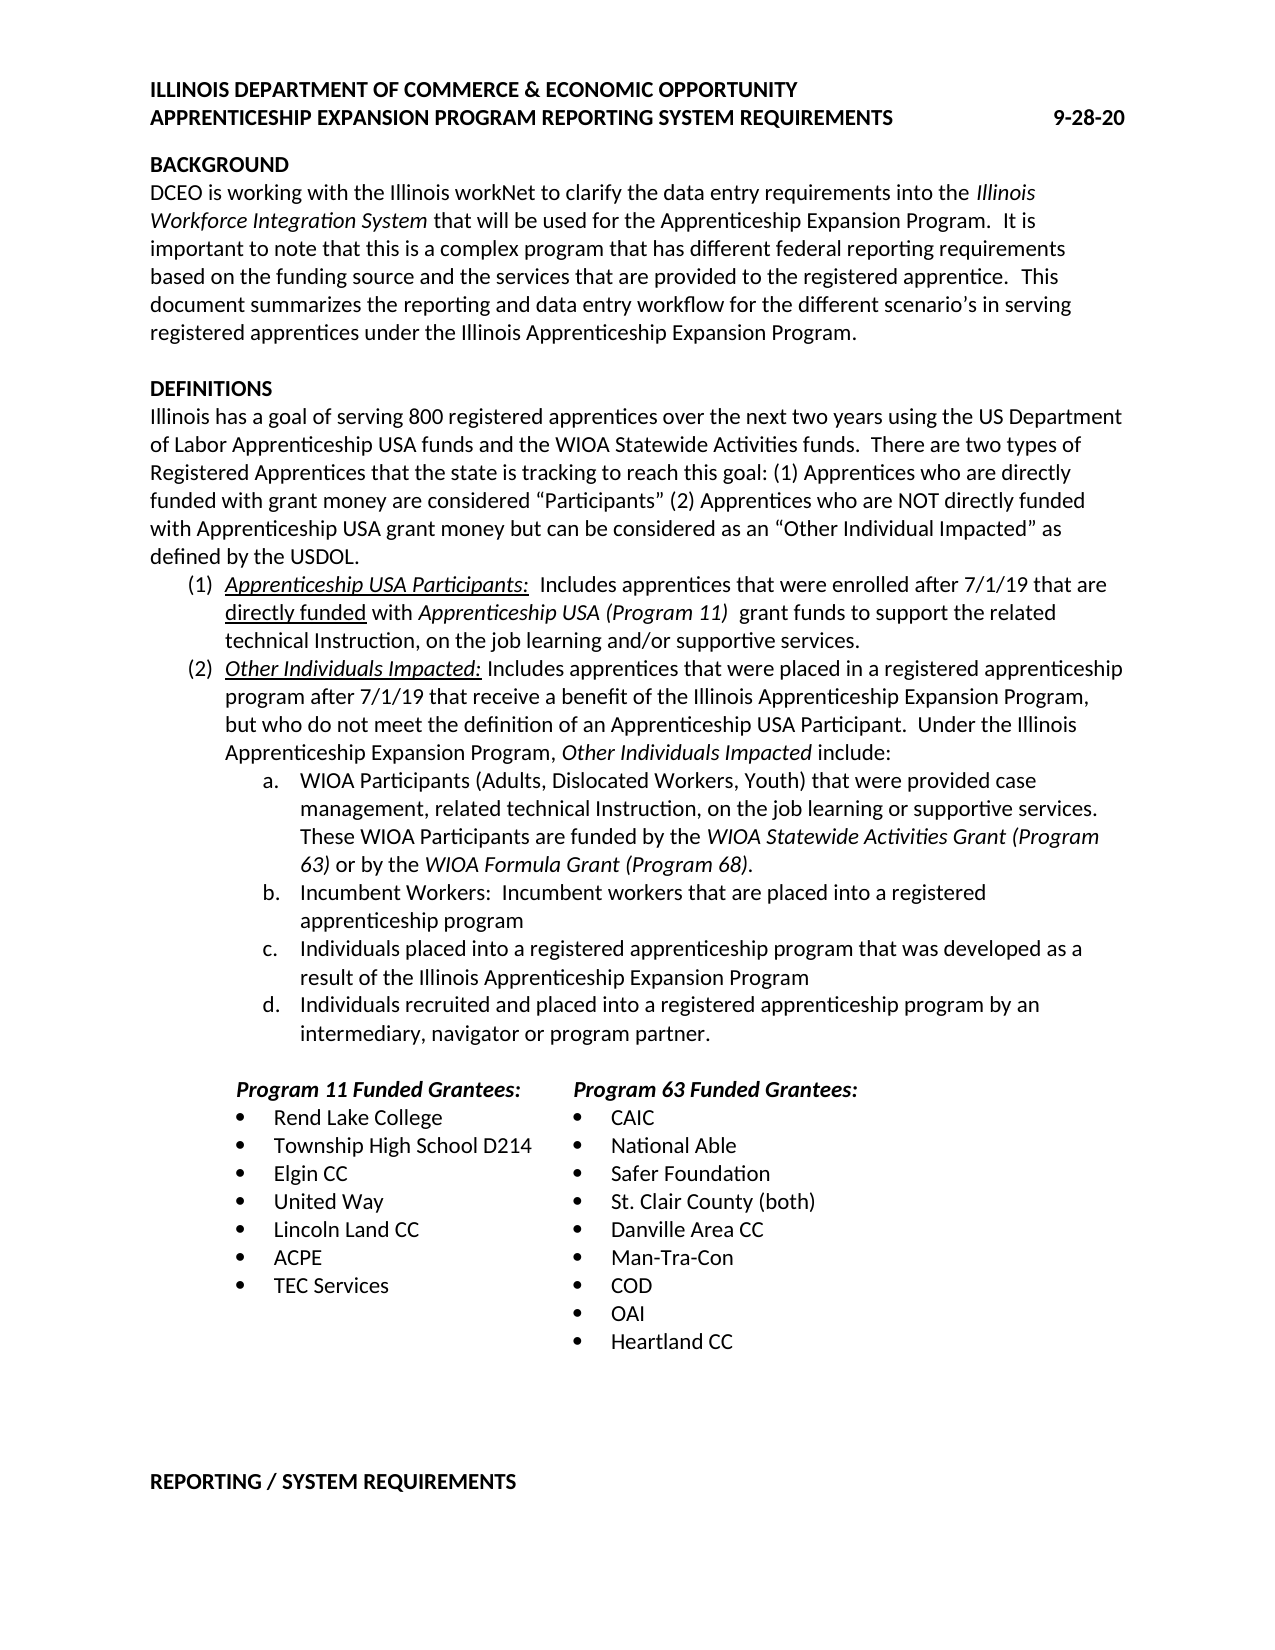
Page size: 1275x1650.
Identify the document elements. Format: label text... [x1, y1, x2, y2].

text BACKGROUND [150, 150, 1125, 178]
text Illinois has a goal of serving 800 registered apprentices over the next two years using the US Department of Labor Apprenticeship USA funds and the WIOA Statewide Activities funds. There are two types of Registered Apprentices that the state is tracking to reach this goal: (1) Apprentices who are directly funded with grant money are considered “Participants” (2) Apprentices who are NOT directly funded with Apprenticeship USA grant money but can be considered as an “Other Individual Impacted” as defined by the USDOL. [150, 402, 1125, 570]
list Apprenticeship USA Participants: Includes apprentices that were enrolled after 7/1/19 that are directly funded with Apprenticeship USA (Program 11) grant funds to support the related technical Instruction, on the job learning and/or supportive services. [187, 570, 1125, 654]
list Other Individuals Impacted: Includes apprentices that were placed in a registered apprenticeship program after 7/1/19 that receive a benefit of the Illinois Apprenticeship Expansion Program, but who do not meet the definition of an Apprenticeship USA Participant. Under the Illinois Apprenticeship Expansion Program, Other Individuals Impacted include: [187, 654, 1125, 766]
table_header Program 11 Funded Grantees: Rend Lake College Township High School D214 Elgin CC United Way Lincoln Land CC ACPE TEC Services [225, 1075, 562, 1355]
text DCEO is working with the Illinois workNet to clarify the data entry requirements into the Illinois Workforce Integration System that will be used for the Apprenticeship Expansion Program. It is important to note that this is a complex program that has different federal reporting requirements based on the funding source and the services that are provided to the registered apprentice. This document summarizes the reporting and data entry workflow for the different scenario’s in serving registered apprentices under the Illinois Apprenticeship Expansion Program. [150, 178, 1125, 346]
text DEFINITIONS [150, 374, 1125, 402]
table_header Program 63 Funded Grantees: CAIC National Able Safer Foundation St. Clair County (both) Danville Area CC Man-Tra-Con COD OAI Heartland CC [562, 1075, 881, 1355]
list Individuals placed into a registered apprenticeship program that was developed as a result of the Illinois Apprenticeship Expansion Program [262, 934, 1125, 991]
list Individuals recruited and placed into a registered apprenticeship program by an intermediary, navigator or program partner. [262, 991, 1125, 1047]
text REPORTING / SYSTEM REQUIREMENTS [150, 1467, 1125, 1495]
list Incumbent Workers: Incumbent workers that are placed into a registered apprenticeship program [262, 878, 1125, 934]
list WIOA Participants (Adults, Dislocated Workers, Youth) that were provided case management, related technical Instruction, on the job learning or supportive services. These WIOA Participants are funded by the WIOA Statewide Activities Grant (Program 63) or by the WIOA Formula Grant (Program 68). [262, 766, 1125, 878]
